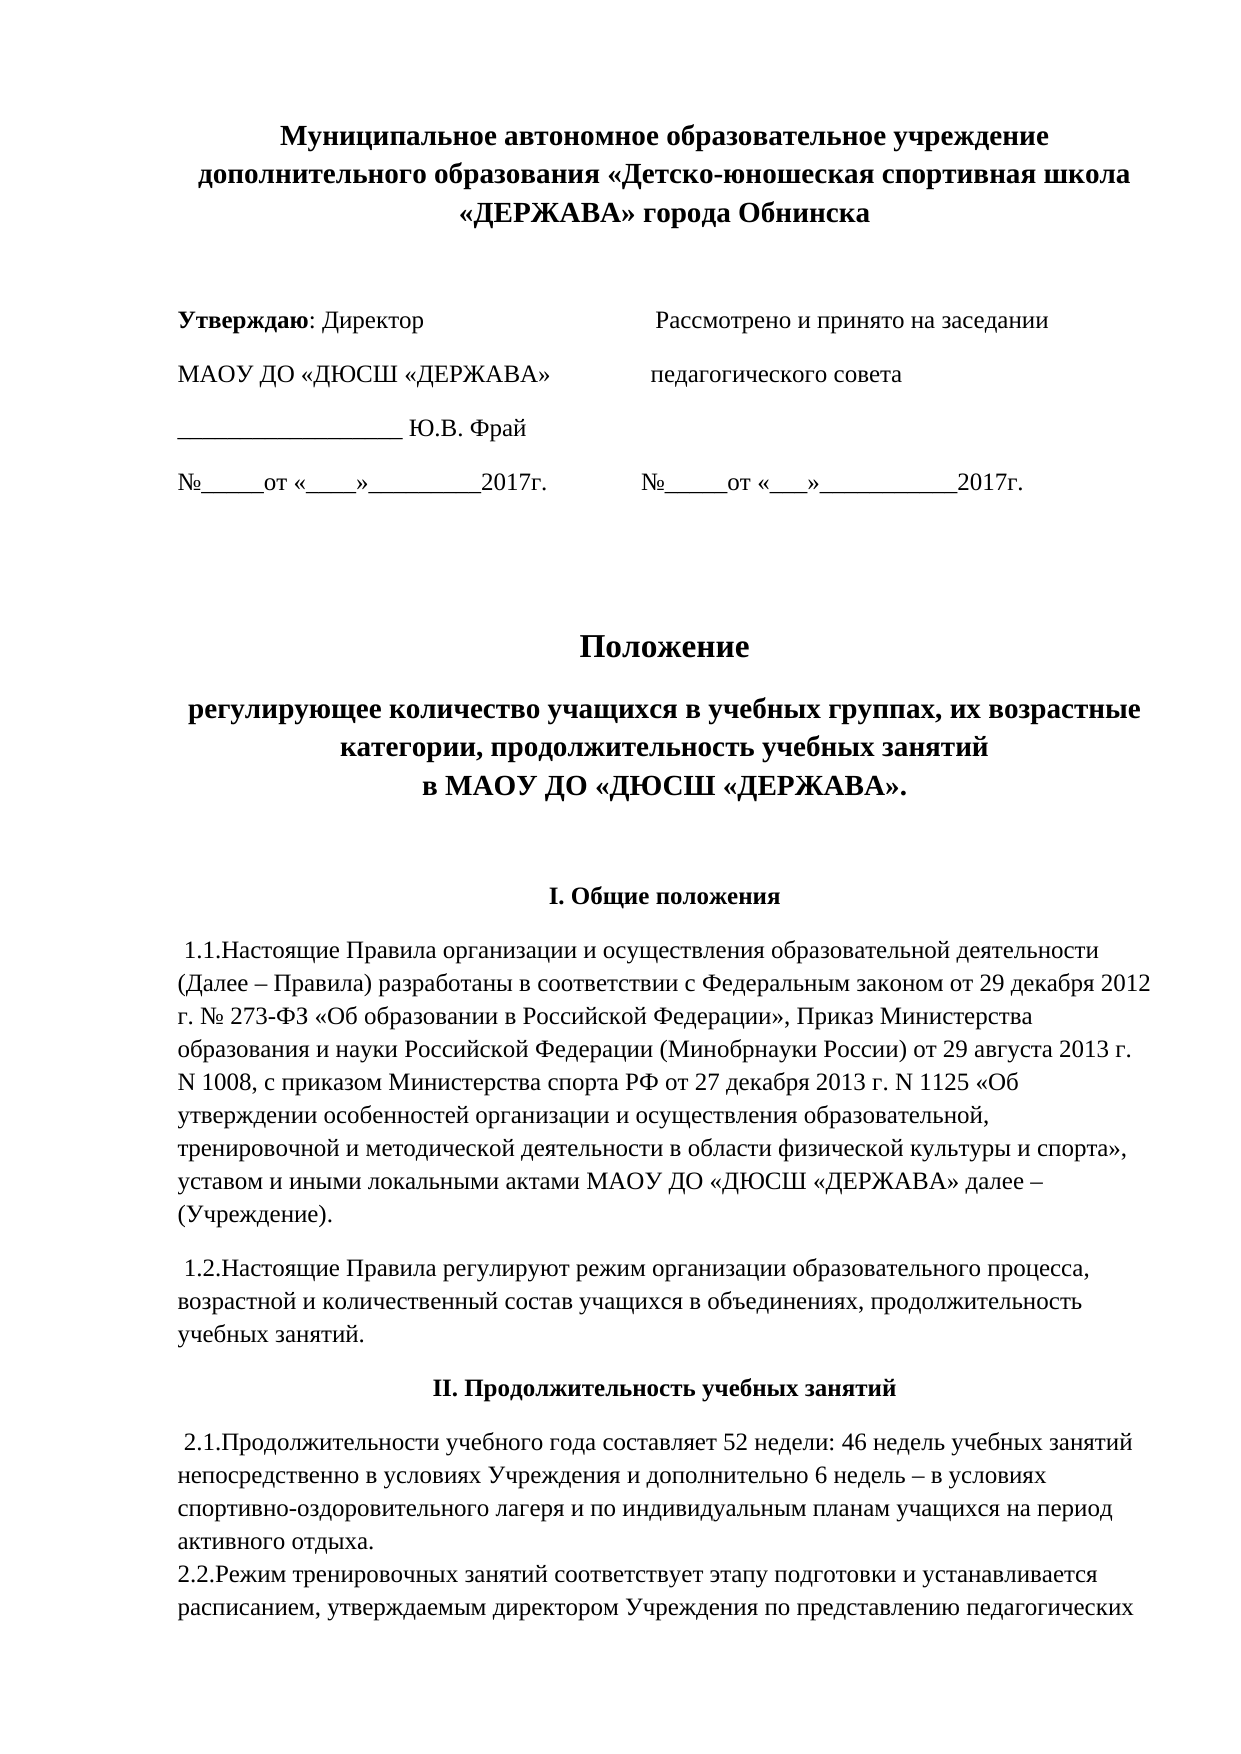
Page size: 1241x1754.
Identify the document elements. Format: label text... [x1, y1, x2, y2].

text МАОУ ДО «ДЮСШ «ДЕРЖАВА» педагогического совета [177, 359, 1152, 388]
text 1.1.Настоящие Правила организации и осуществления образовательной деятельности (Далее – Правила) разработаны в соответствии с Федеральным законом от 29 декабря 2012 г. № 273-ФЗ «Об образовании в Российской Федерации», Приказ Министерства образования и науки Российской Федерации (Минобрнауки России) от 29 августа 2013 г. N 1008, с приказом Министерства спорта РФ от 27 декабря 2013 г. N 1125 «Об утверждении особенностей организации и осуществления образовательной, тренировочной и методической деятельности в области физической культуры и спорта», уставом и иными локальными актами МАОУ ДО «ДЮСШ «ДЕРЖАВА» далее –(Учреждение). [177, 935, 1152, 1228]
text II. Продолжительность учебных занятий [177, 1373, 1152, 1402]
text регулирующее количество учащихся в учебных группах, их возрастные категории, продолжительность учебных занятий в МАОУ ДО «ДЮСШ «ДЕРЖАВА». [177, 691, 1152, 801]
text Утверждаю: Директор Рассмотрено и принято на заседании [177, 306, 1152, 334]
text __________________ Ю.В. Фрай [177, 413, 1152, 442]
text I. Общие положения [177, 881, 1152, 910]
text Муниципальное автономное образовательное учреждение дополнительного образования «Детско-юношеская спортивная школа «ДЕРЖАВА» города Обнинска [177, 118, 1152, 229]
text Положение [177, 626, 1152, 664]
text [177, 1427, 1152, 1621]
text 1.2.Настоящие Правила регулируют режим организации образовательного процесса, возрастной и количественный состав учащихся в объединениях, продолжительность учебных занятий. [177, 1253, 1152, 1348]
text №_____от «____»_________2017г. №_____от «___»___________2017г. [177, 467, 1152, 496]
